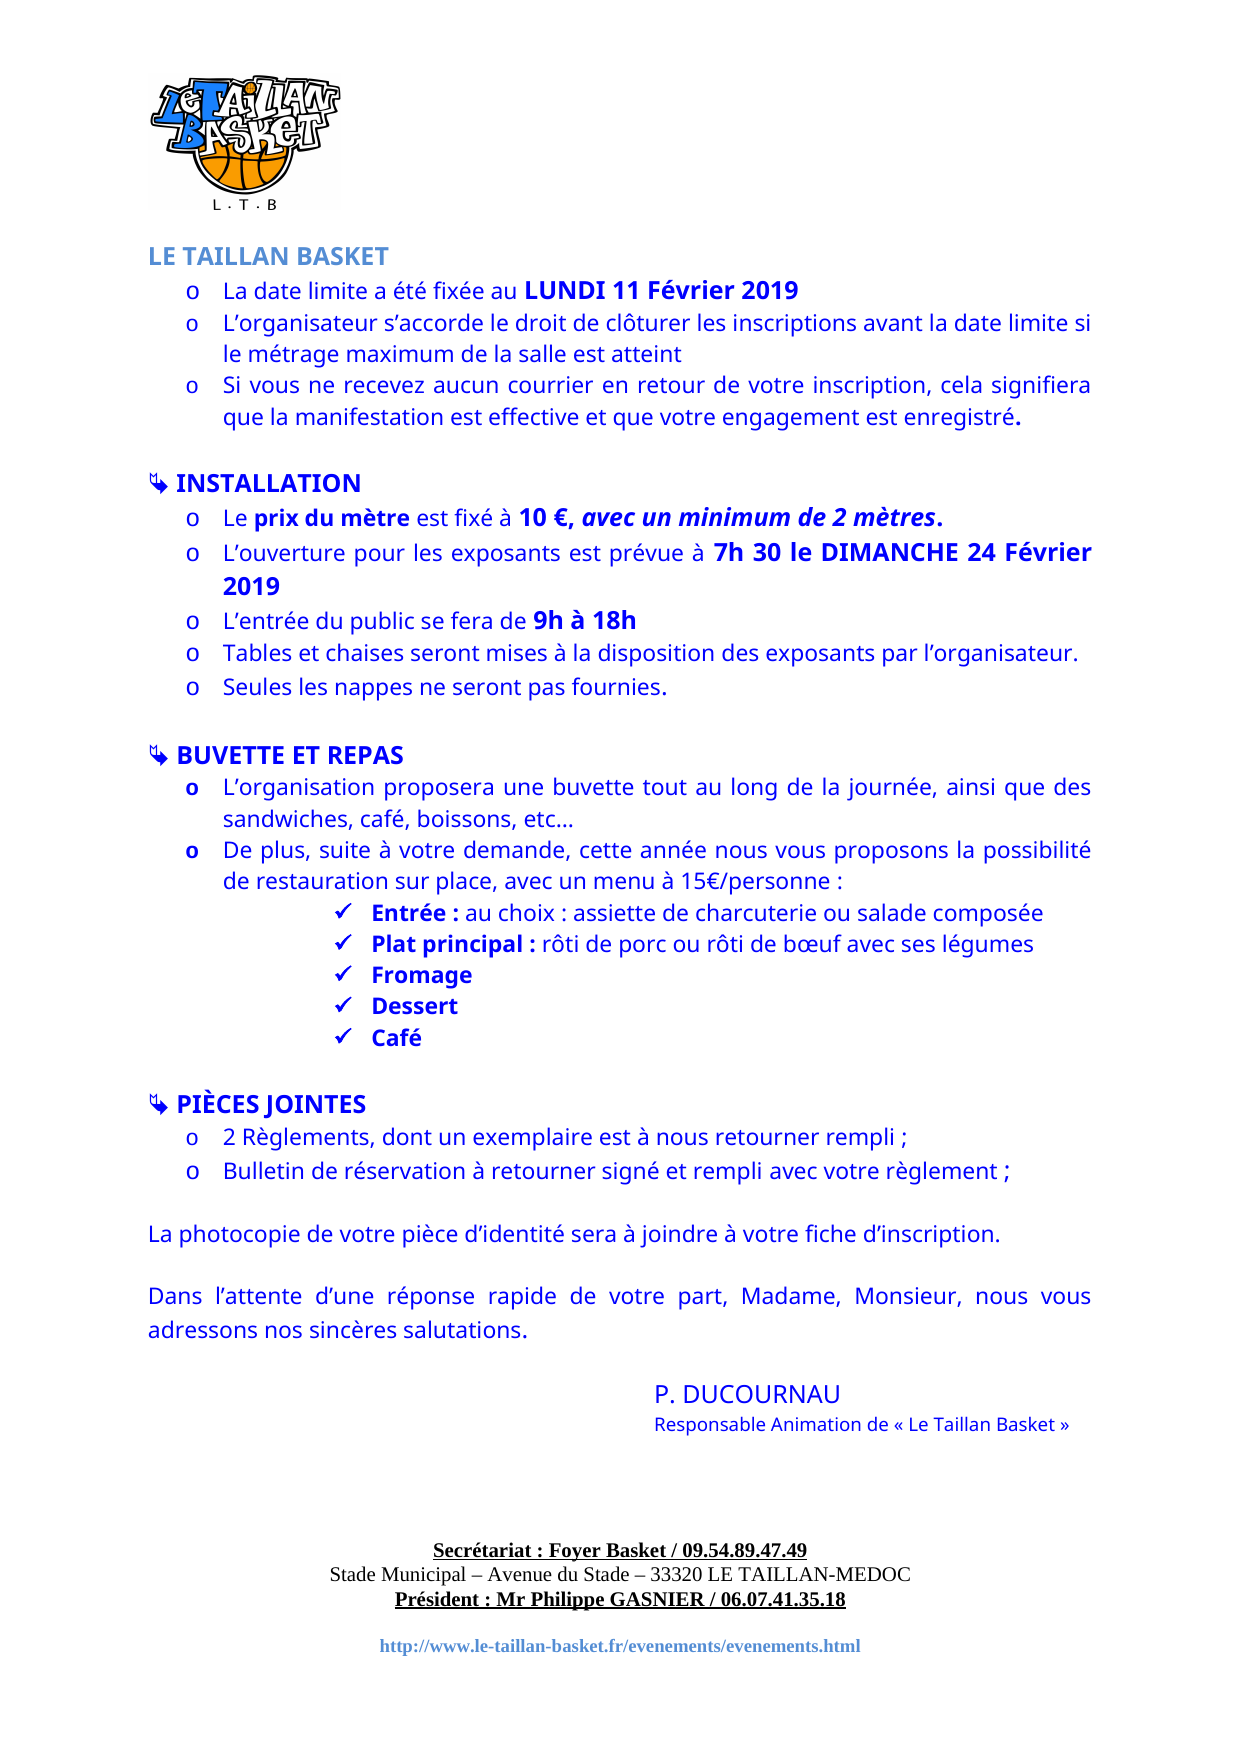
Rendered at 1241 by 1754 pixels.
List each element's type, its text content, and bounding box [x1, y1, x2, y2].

list Entrée : au choix : assiette de charcuterie ou salade composée [333, 897, 1093, 928]
list L’entrée du public se fera de 9h à 18h [185, 603, 1093, 637]
text Dans l’attente d’une réponse rapide de votre part, Madame, Monsieur, nous vous adressons nos sincères salutations. [148, 1280, 1093, 1346]
list 2 Règlements, dont un exemplaire est à nous retourner rempli ; [185, 1121, 1093, 1152]
list De plus, suite à votre demande, cette année nous vous proposons la possibilité de restauration sur place, avec un menu à 15€/personne : [185, 834, 1093, 897]
list Tables et chaises seront mises à la disposition des exposants par l’organisateur. [185, 637, 1093, 669]
list La date limite a été fixée au LUNDI 11 Février 2019 [185, 272, 1093, 307]
list Si vous ne recevez aucun courrier en retour de votre inscription, cela signifiera que la manifestation est effective et que votre engagement est enregistré. [185, 369, 1093, 432]
text PIÈCES JOINTES [148, 1087, 1093, 1121]
list Seules les nappes ne seront pas fournies. [185, 669, 1093, 703]
list L’organisation proposera une buvette tout au long de la journée, ainsi que des sandwiches, café, boissons, etc… [185, 771, 1093, 834]
list Café [333, 1022, 1093, 1053]
list Fromage [333, 959, 1093, 990]
picture [147, 73, 342, 210]
text BUVETTE ET REPAS [148, 737, 1093, 771]
list L’ouverture pour les exposants est prévue à 7h 30 le DIMANCHE 24 Février 2019 [185, 534, 1093, 603]
list Dessert [333, 990, 1093, 1022]
text La photocopie de votre pièce d’identité sera à joindre à votre fiche d’inscription. [148, 1218, 1093, 1249]
text P. DUCOURNAU [148, 1377, 1093, 1411]
text Responsable Animation de « Le Taillan Basket » [148, 1411, 1093, 1436]
list Le prix du mètre est fixé à 10 €, avec un minimum de . [185, 500, 1093, 534]
text INSTALLATION [148, 466, 1093, 500]
list Bulletin de réservation à retourner signé et rempli avec votre règlement ; [185, 1152, 1093, 1187]
list Plat principal : rôti de porc ou rôti de bœuf avec ses légumes [333, 928, 1093, 959]
list L’organisateur s’accorde le droit de clôturer les inscriptions avant la date limite si le métrage maximum de la salle est atteint [185, 307, 1093, 369]
